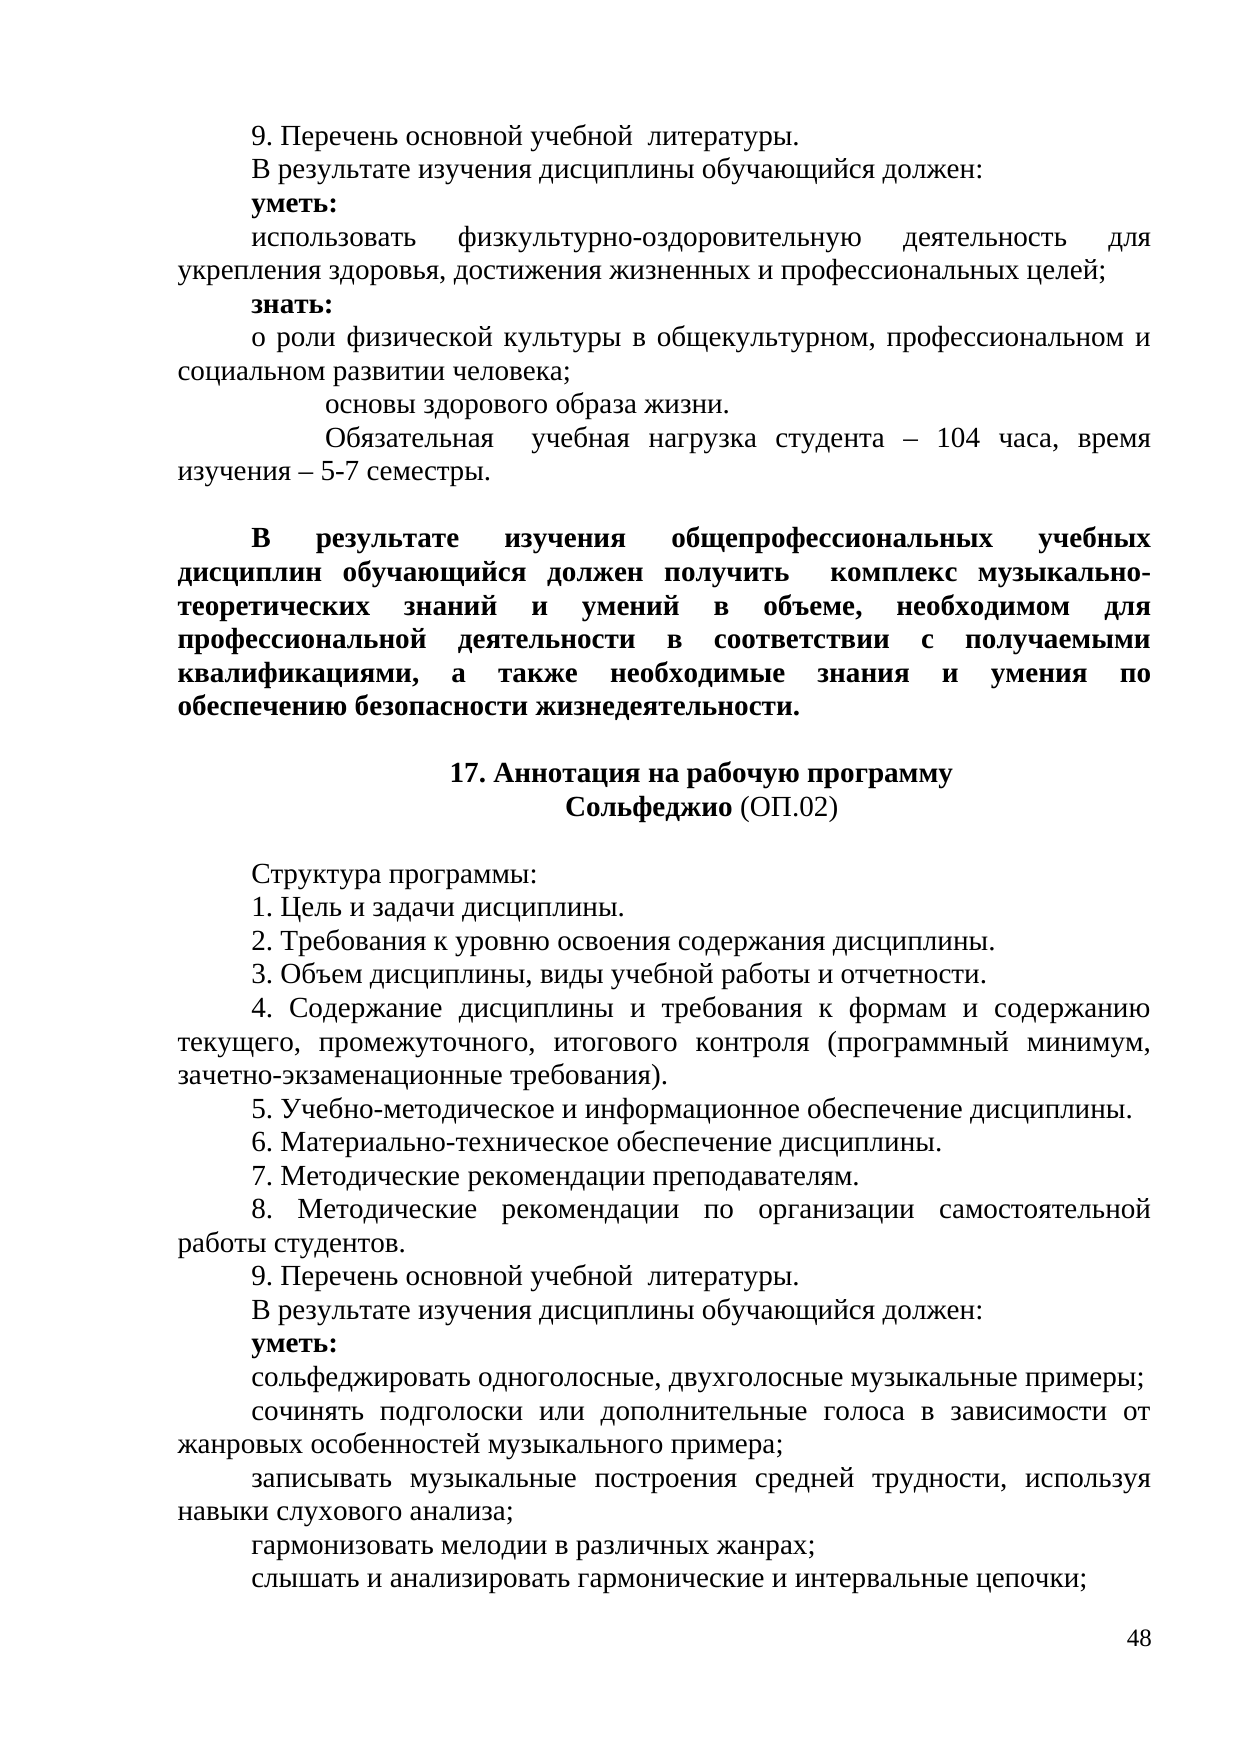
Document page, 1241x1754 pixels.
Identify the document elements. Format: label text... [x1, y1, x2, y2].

text использовать физкультурно-оздоровительную деятельность для укрепления здоровья, достижения жизненных и профессиональных целей; [177, 219, 1152, 286]
text 8. Методические рекомендации по организации самостоятельной работы студентов. [177, 1191, 1152, 1258]
text уметь: [177, 185, 1152, 219]
text сольфеджировать одноголосные, двухголосные музыкальные примеры; [177, 1359, 1152, 1393]
text уметь: [177, 1326, 1152, 1359]
text Сольфеджио (ОП.02) [177, 789, 1152, 822]
text основы здорового образа жизни. [177, 386, 1152, 420]
text Структура программы: [177, 856, 1152, 889]
text 4. Содержание дисциплины и требования к формам и содержанию текущего, промежуточного, итогового контроля (программный минимум, зачетно-экзаменационные требования). [177, 990, 1152, 1091]
text сочинять подголоски или дополнительные голоса в зависимости от жанровых особенностей музыкального примера; [177, 1393, 1152, 1460]
text В результате изучения общепрофессиональных учебных дисциплин обучающийся должен получить комплекс музыкально-теоретических знаний и умений в объеме, необходимом для профессиональной деятельности в соответствии с получаемыми квалификациями, а также необходимые знания и умения по обеспечению безопасности жизнедеятельности. [177, 521, 1152, 722]
text 7. Методические рекомендации преподавателям. [177, 1158, 1152, 1191]
text 9. Перечень основной учебной литературы. [177, 118, 1152, 152]
text слышать и анализировать гармонические и интервальные цепочки; [177, 1560, 1152, 1594]
text В результате изучения дисциплины обучающийся должен: [177, 152, 1152, 185]
text записывать музыкальные построения средней трудности, используя навыки слухового анализа; [177, 1460, 1152, 1527]
text 3. Объем дисциплины, виды учебной работы и отчетности. [177, 957, 1152, 990]
text 2. Требования к уровню освоения содержания дисциплины. [177, 923, 1152, 957]
text знать: [177, 286, 1152, 319]
text 6. Материально-техническое обеспечение дисциплины. [177, 1124, 1152, 1158]
text 5. Учебно-методическое и информационное обеспечение дисциплины. [177, 1091, 1152, 1124]
text о роли физической культуры в общекультурном, профессиональном и социальном развитии человека; [177, 319, 1152, 386]
text Обязательная учебная нагрузка студента – 104 часа, время изучения – 5-7 семестры. [177, 420, 1152, 487]
text 17. Аннотация на рабочую программу [177, 755, 1152, 789]
text гармонизовать мелодии в различных жанрах; [177, 1527, 1152, 1560]
text 1. Цель и задачи дисциплины. [177, 889, 1152, 923]
text 9. Перечень основной учебной литературы. [177, 1258, 1152, 1292]
text В результате изучения дисциплины обучающийся должен: [177, 1292, 1152, 1326]
